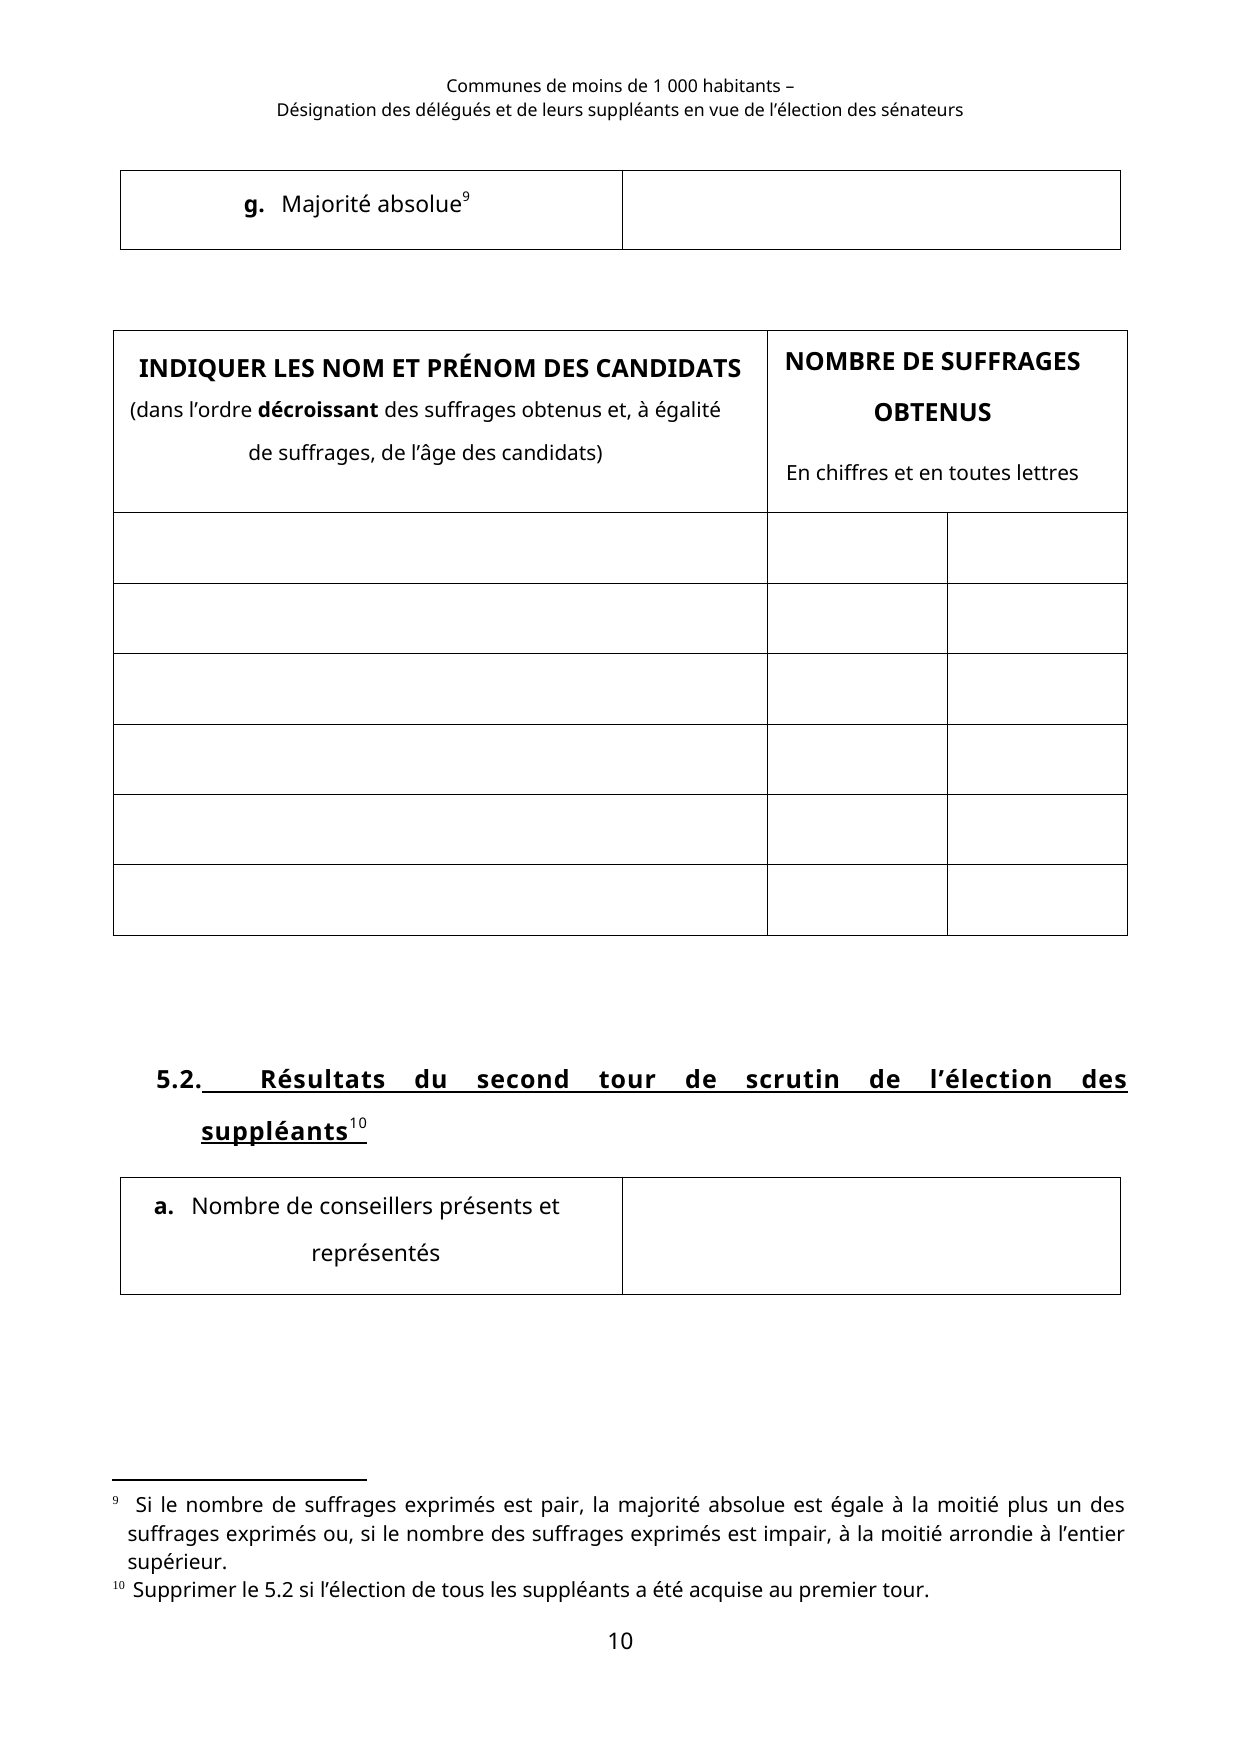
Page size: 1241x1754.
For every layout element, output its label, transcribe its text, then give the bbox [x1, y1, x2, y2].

table_cell [948, 725, 1127, 794]
table_header Nombre de conseillers présents et représentés [121, 1178, 622, 1294]
table_cell [768, 865, 947, 935]
table_cell [623, 171, 1120, 249]
table_header INDIQUER LES NOM ET PRÉNOM DES CANDIDATS (dans l’ordre décroissant des suffrages obtenus et, à égalité de suffrages, de l’âge des candidats) [114, 331, 767, 512]
table_cell [768, 584, 947, 653]
list Résultats du second tour de scrutin de l’élection des suppléants [156, 1062, 1128, 1147]
table_cell [948, 584, 1127, 653]
table_cell [948, 865, 1127, 935]
table_cell [768, 725, 947, 794]
table_cell [948, 795, 1127, 864]
table_cell [114, 584, 767, 653]
table_cell [114, 513, 767, 583]
table_header NOMBRE DE SUFFRAGES OBTENUS En chiffres et en toutes lettres [768, 331, 1127, 512]
table_cell [114, 865, 767, 935]
table_cell [768, 654, 947, 723]
table_header [623, 1178, 1120, 1294]
table_cell [114, 795, 767, 864]
table_cell [114, 725, 767, 794]
table_cell Majorité absolue [121, 171, 622, 249]
table_cell [114, 654, 767, 723]
table_cell [948, 654, 1127, 723]
table_cell [948, 513, 1127, 583]
table_cell [768, 795, 947, 864]
table_cell [768, 513, 947, 583]
